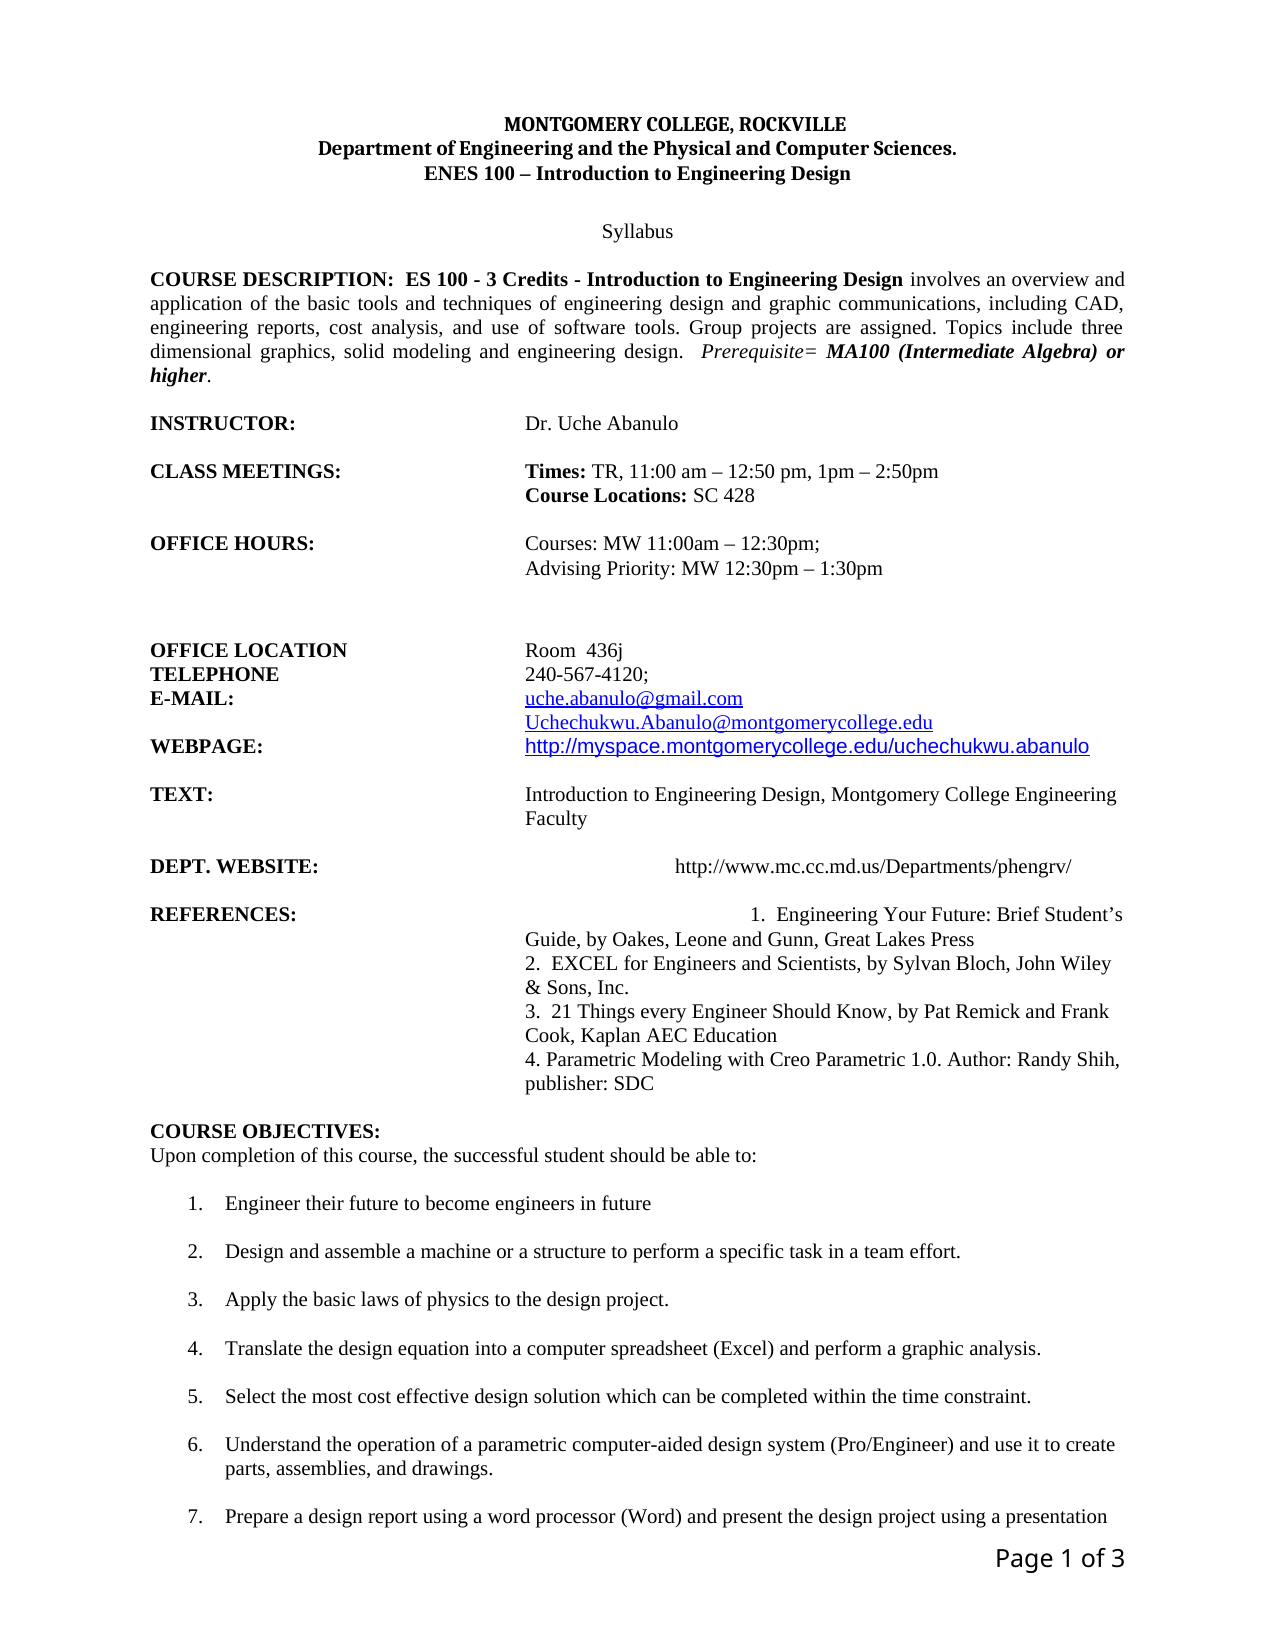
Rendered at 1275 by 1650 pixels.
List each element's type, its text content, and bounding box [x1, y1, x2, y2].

text Course Locations: SC 428 [150, 483, 1125, 507]
text TEXT: Introduction to Engineering Design, Montgomery College Engineering Faculty [150, 782, 1125, 830]
text Department of Engineering and the Physical and Computer Sciences. [150, 136, 1125, 160]
text TELEPHONE 240-567-4120; [150, 662, 1125, 686]
list Design and assemble a machine or a structure to perform a specific task in a team effort. [187, 1239, 1125, 1263]
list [187, 1504, 1125, 1528]
text Syllabus [150, 218, 1125, 243]
text CLASS MEETINGS: Times: TR, 11:00 am – 12:50 pm, 1pm – 2:50pm [150, 459, 1125, 483]
text Upon completion of this course, the successful student should be able to: [150, 1143, 1125, 1167]
text COURSE OBJECTIVES: [150, 1119, 1125, 1143]
text 2. EXCEL for Engineers and Scientists, by Sylvan Bloch, John Wiley & Sons, Inc. [525, 951, 1125, 999]
text 3. 21 Things every Engineer Should Know, by Pat Remick and Frank Cook, Kaplan AEC Education [525, 999, 1125, 1047]
text REFERENCES: 1. Engineering Your Future: Brief Student’s Guide, by Oakes, Leone and Gunn, Great Lakes Press [150, 902, 1125, 951]
list Apply the basic laws of physics to the design project. [187, 1287, 1125, 1311]
text DEPT. WEBSITE: http://www.mc.cc.md.us/Departments/phengrv/ [150, 854, 1125, 878]
text MONTGOMERY COLLEGE, ROCKVILLE [150, 112, 1125, 136]
list Understand the operation of a parametric computer-aided design system (Pro/Engineer) and use it to create parts, assemblies, and drawings. [187, 1432, 1125, 1480]
text 4. Parametric Modeling with Creo Parametric 1.0. Author: Randy Shih, publisher: SDC [525, 1047, 1125, 1095]
text WEBPAGE: http://myspace.montgomerycollege.edu/uchechukwu.abanulo [150, 734, 1125, 758]
text e-mail: uche.abanulo@gmail.com Uchechukwu.Abanulo@montgomerycollege.edu [150, 686, 1125, 734]
text OFFICE LOCATION Room 436j [150, 638, 1125, 662]
text OFFICE HOURS: Courses: MW 11:00am – 12:30pm; [150, 531, 1125, 555]
list Select the most cost effective design solution which can be completed within the time constraint. [187, 1384, 1125, 1408]
text ENES 100 – Introduction to Engineering Design [150, 160, 1125, 184]
list Translate the design equation into a computer spreadsheet (Excel) and perform a graphic analysis. [187, 1336, 1125, 1359]
list Engineer their future to become engineers in future [187, 1191, 1125, 1215]
text COURSE DESCRIPTION: ES 100 - 3 Credits - Introduction to Engineering Design involves an overview and application of the basic tools and techniques of engineering design and graphic communications, including CAD, engineering reports, cost analysis, and use of software tools. Group projects are assigned. Topics include three dimensional graphics, solid modeling and engineering design. Prerequisite= MA100 (Intermediate Algebra) or higher. [150, 267, 1125, 387]
text Advising Priority: MW 12:30pm – 1:30pm [150, 555, 1125, 579]
text INSTRUCTOR: Dr. Uche Abanulo [150, 411, 1125, 435]
